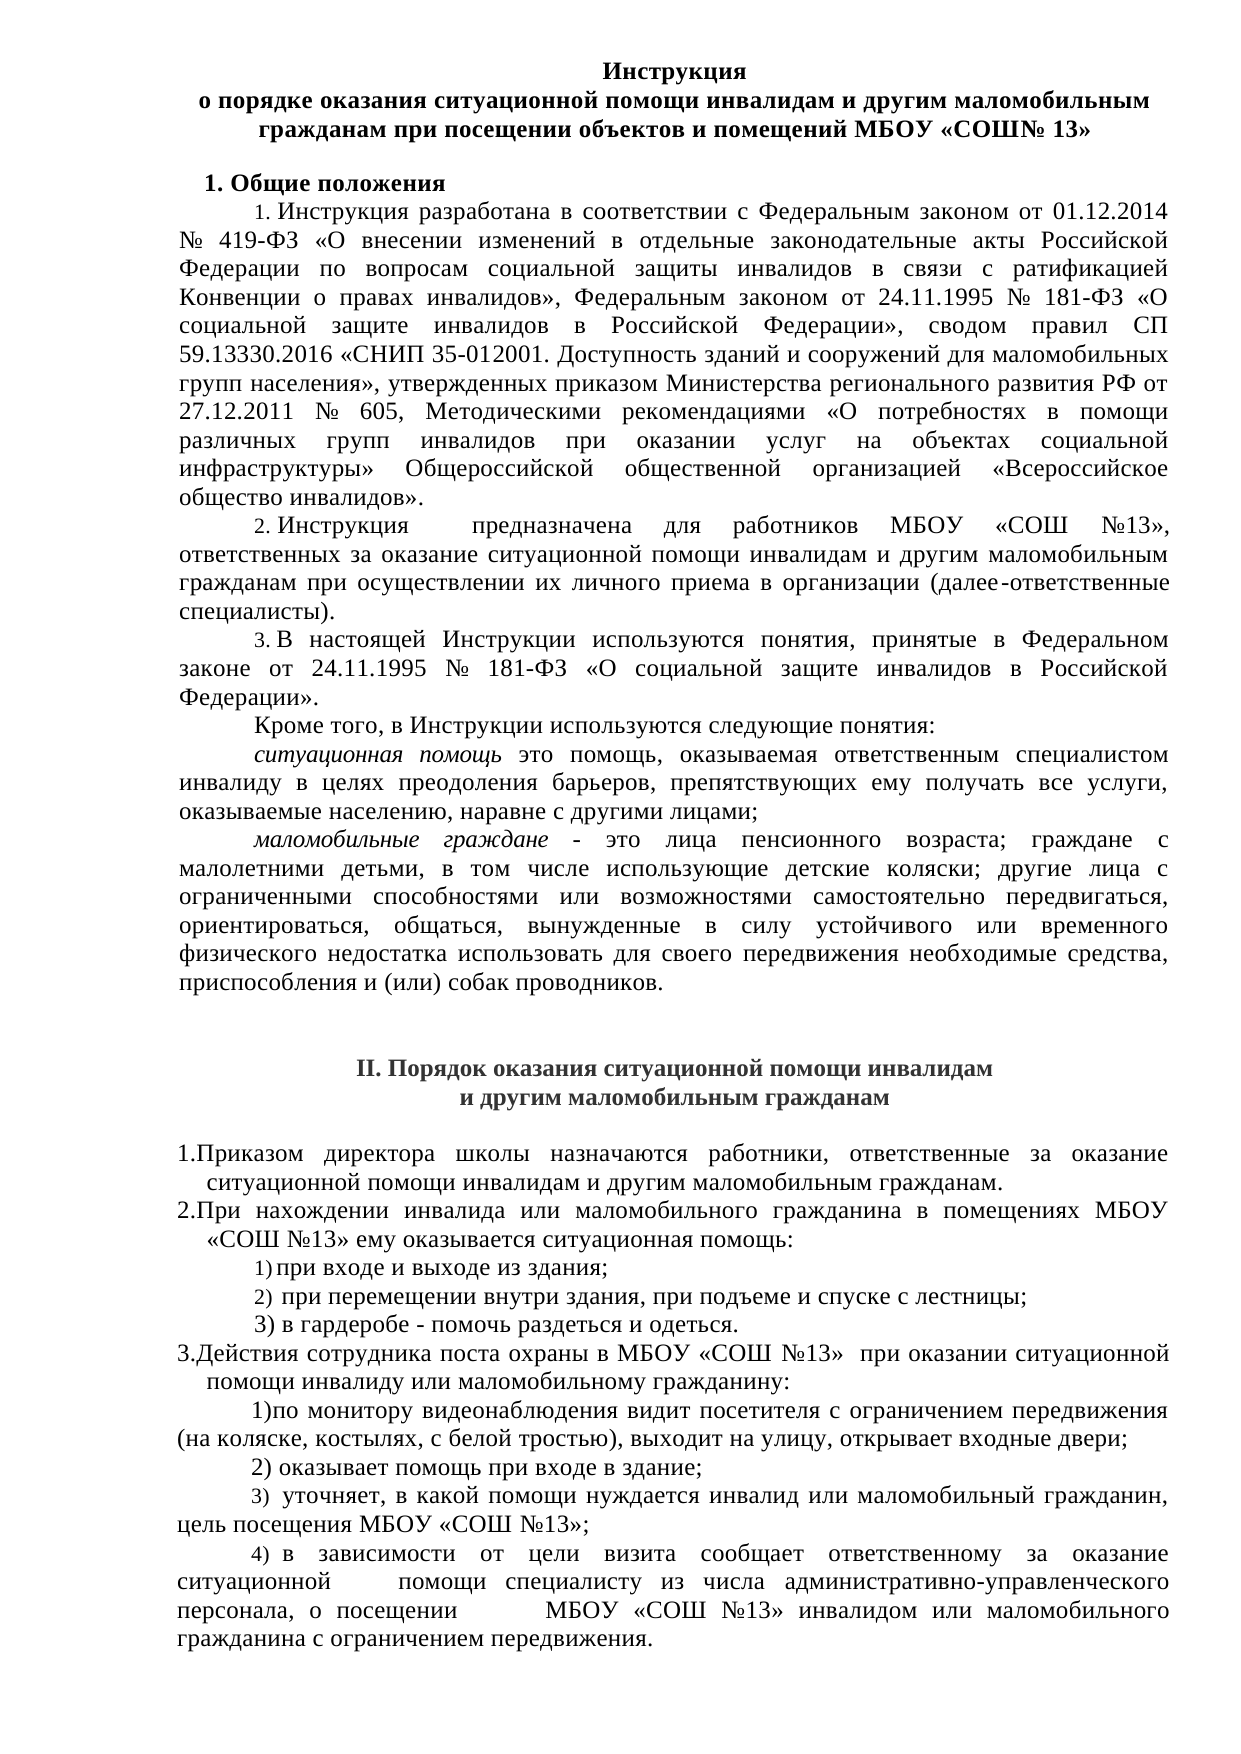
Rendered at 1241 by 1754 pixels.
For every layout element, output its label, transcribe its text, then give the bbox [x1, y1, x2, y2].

text Кроме того, в Инструкции используются следующие понятия: [179, 711, 1172, 739]
text 1.Приказом директора школы назначаются работники, ответственные за оказание ситуационной помощи инвалидам и другим маломобильным гражданам. [177, 1139, 1170, 1196]
list В настоящей Инструкции используются понятия, принятые в Федеральном законе от 24.11.1995 № 181-ФЗ «О социальной защите инвалидов в Российской Федерации». [179, 625, 1170, 711]
text и другим маломобильным гражданам [177, 1082, 1172, 1111]
text о порядке оказания ситуационной помощи инвалидам и другим маломобильным гражданам при посещении объектов и помещений МБОУ «СОШ№ 13» [177, 85, 1172, 143]
text 2.При нахождении инвалида или маломобильного гражданина в помещениях МБОУ «СОШ №13» ему оказывается ситуационная помощь: [177, 1196, 1170, 1253]
text Инструкция [177, 56, 1172, 85]
list Инструкция разработана в соответствии с Федеральным законом от 01.12.2014 № 419-ФЗ «О внесении изменений в отдельные законодательные акты Российской Федерации по вопросам социальной защиты инвалидов в связи с ратификацией Конвенции о правах инвалидов», Федеральным законом от 24.11.1995 № 181-ФЗ «О социальной защите инвалидов в Российской Федерации», сводом правил СП 59.13330.2016 «СНИП 35-012001. Доступность зданий и сооружений для маломобильных групп населения», утвержденных приказом Министерства регионального развития РФ от 27.12.2011 № 605, Методическими рекомендациями «О потребностях в помощи различных групп инвалидов при оказании услуг на объектах социальной инфраструктуры» Общероссийской общественной организацией «Всероссийское общество инвалидов». [179, 197, 1170, 511]
text 1. Общие положения [204, 168, 1172, 197]
list в зависимости от цели визита сообщает ответственному за оказание ситуационной помощи специалисту из числа административно-управленческого персонала, о посещении МБОУ «СОШ №13» инвалидом или маломобильного гражданина с ограничением передвижения. [177, 1538, 1170, 1652]
text 1)по монитору видеонаблюдения видит посетителя с ограничением передвижения (на коляске, костылях, с белой тростью), выходит на улицу, открывает входные двери; [177, 1396, 1170, 1453]
text 3) в гардеробе - помочь раздеться и одеться. [179, 1310, 1172, 1338]
list при перемещении внутри здания, при подъеме и спуске с лестницы; [179, 1281, 1172, 1310]
list Инструкция предназначена для работников МБОУ «СОШ №13», ответственных за оказание ситуационной помощи инвалидам и другим маломобильным гражданам при осуществлении их личного приема в организации (далее-ответственные специалисты). [179, 511, 1170, 625]
list уточняет, в какой помощи нуждается инвалид или маломобильный гражданин, цель посещения МБОУ «СОШ №13»; [177, 1481, 1170, 1538]
text 3.Действия сотрудника поста охраны в МБОУ «СОШ №13» при оказании ситуационной помощи инвалиду или маломобильному гражданину: [177, 1338, 1170, 1396]
list при входе и выходе из здания; [179, 1253, 1172, 1281]
text 2) оказывает помощь при входе в здание; [177, 1453, 1172, 1481]
text II. Порядок оказания ситуационной помощи инвалидам [177, 1053, 1172, 1082]
text ситуационная помощь это помощь, оказываемая ответственным специалистом инвалиду в целях преодоления барьеров, препятствующих ему получать все услуги, оказываемые населению, наравне с другими лицами; [179, 739, 1170, 825]
text маломобильные граждане - это лица пенсионного возраста; граждане с малолетними детьми, в том числе использующие детские коляски; другие лица с ограниченными способностями или возможностями самостоятельно передвигаться, ориентироваться, общаться, вынужденные в силу устойчивого или временного физического недостатка использовать для своего передвижения необходимые средства, приспособления и (или) собак проводников. [179, 825, 1170, 996]
